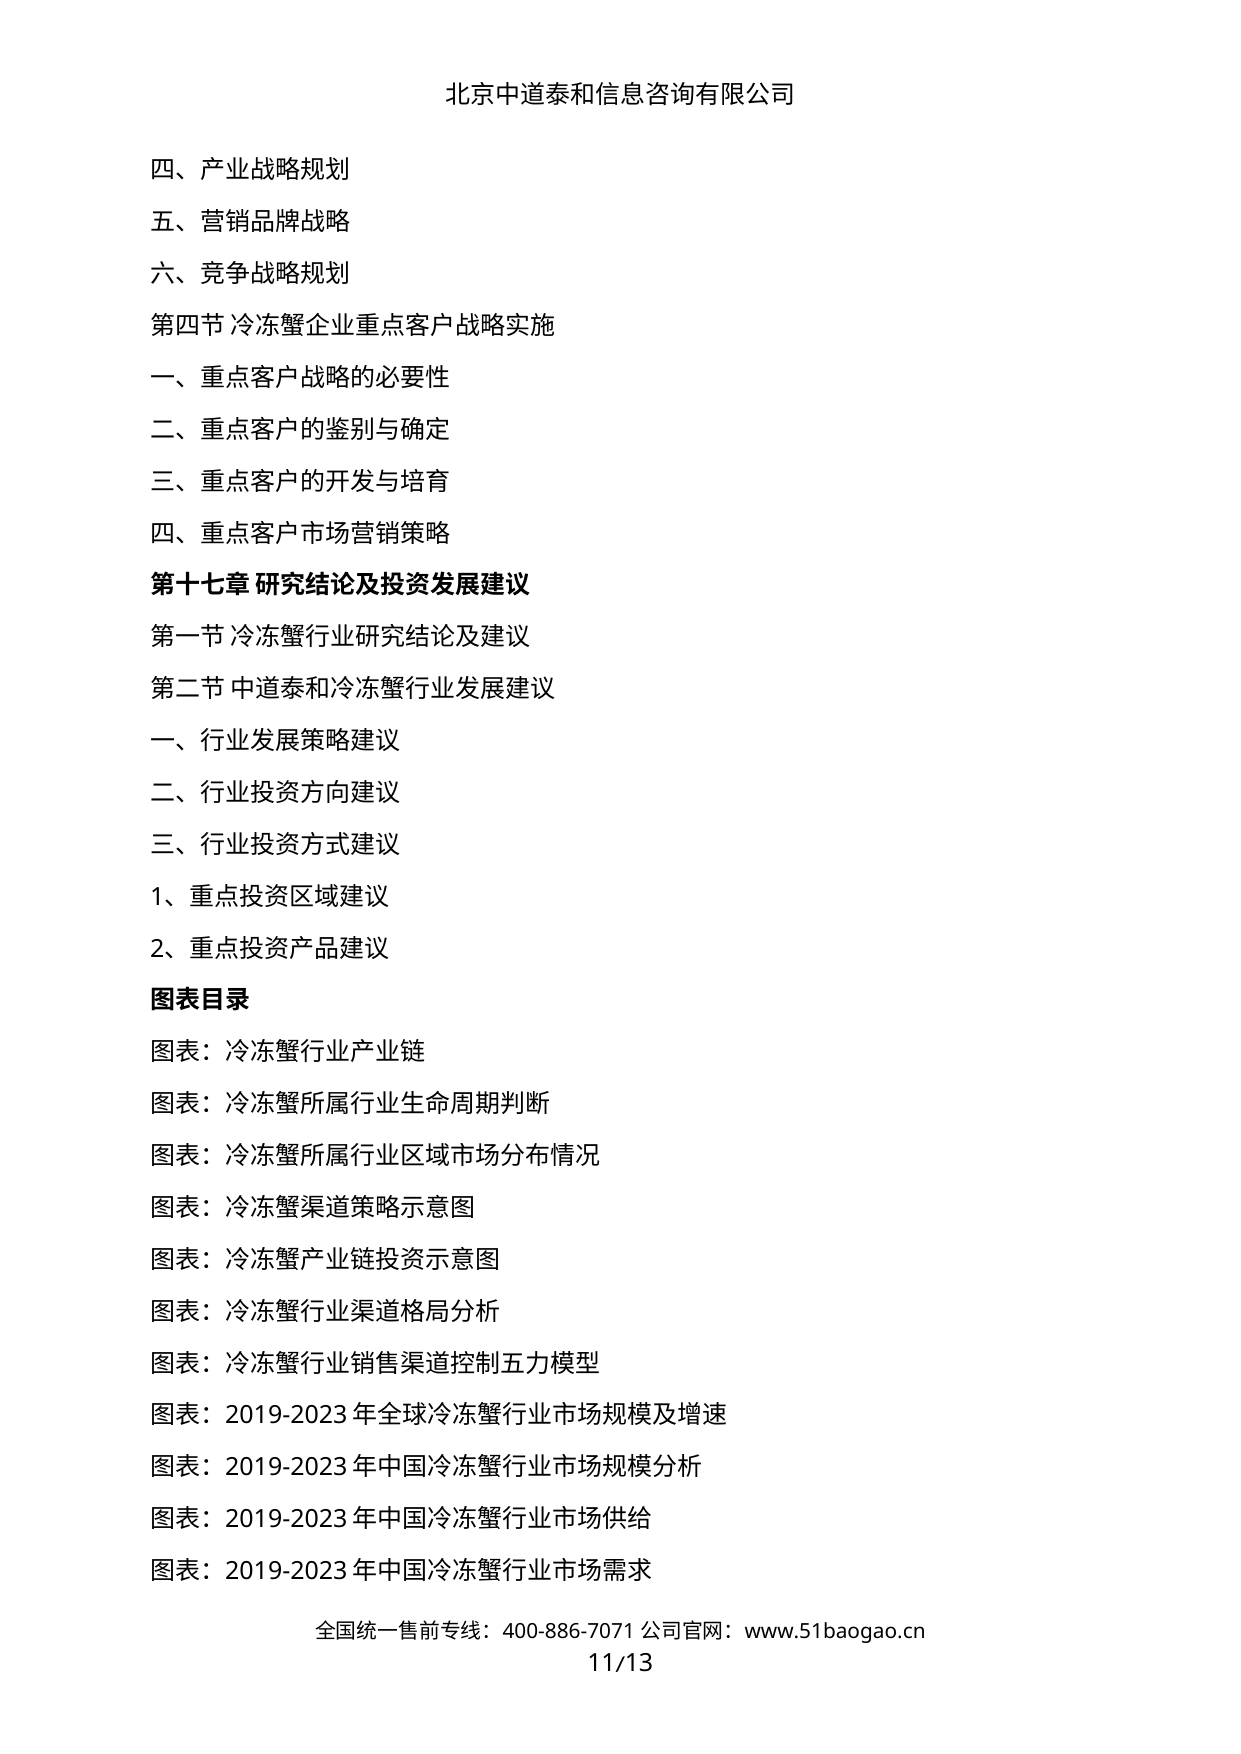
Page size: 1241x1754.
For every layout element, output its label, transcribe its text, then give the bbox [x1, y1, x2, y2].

text 图表：冷冻蟹所属行业区域市场分布情况 [150, 1136, 1090, 1172]
text 三、行业投资方式建议 [150, 824, 1090, 861]
text 三、重点客户的开发与培育 [150, 461, 1090, 497]
text 四、重点客户市场营销策略 [150, 513, 1090, 549]
text 图表：冷冻蟹产业链投资示意图 [150, 1239, 1090, 1276]
text 四、产业战略规划 [150, 150, 1090, 186]
text 图表：2019-2023年中国冷冻蟹行业市场需求 [150, 1551, 1090, 1587]
text 图表目录 [150, 980, 1090, 1016]
text 1、重点投资区域建议 [150, 876, 1090, 912]
text 图表：冷冻蟹行业渠道格局分析 [150, 1291, 1090, 1327]
text 第二节 中道泰和冷冻蟹行业发展建议 [150, 669, 1090, 705]
text 二、重点客户的鉴别与确定 [150, 409, 1090, 446]
text 2、重点投资产品建议 [150, 928, 1090, 964]
text 图表：2019-2023年中国冷冻蟹行业市场供给 [150, 1499, 1090, 1535]
text 图表：冷冻蟹所属行业生命周期判断 [150, 1084, 1090, 1120]
text 五、营销品牌战略 [150, 202, 1090, 238]
text 第十七章 研究结论及投资发展建议 [150, 565, 1090, 601]
text 图表：冷冻蟹行业产业链 [150, 1032, 1090, 1068]
text 图表：冷冻蟹行业销售渠道控制五力模型 [150, 1343, 1090, 1379]
text 第四节 冷冻蟹企业重点客户战略实施 [150, 306, 1090, 342]
text 一、行业发展策略建议 [150, 721, 1090, 757]
text 图表：2019-2023年中国冷冻蟹行业市场规模分析 [150, 1447, 1090, 1483]
text 第一节 冷冻蟹行业研究结论及建议 [150, 617, 1090, 653]
text 二、行业投资方向建议 [150, 772, 1090, 809]
text 一、重点客户战略的必要性 [150, 357, 1090, 394]
text 图表：2019-2023年全球冷冻蟹行业市场规模及增速 [150, 1395, 1090, 1431]
text 六、竞争战略规划 [150, 254, 1090, 290]
text 图表：冷冻蟹渠道策略示意图 [150, 1187, 1090, 1224]
